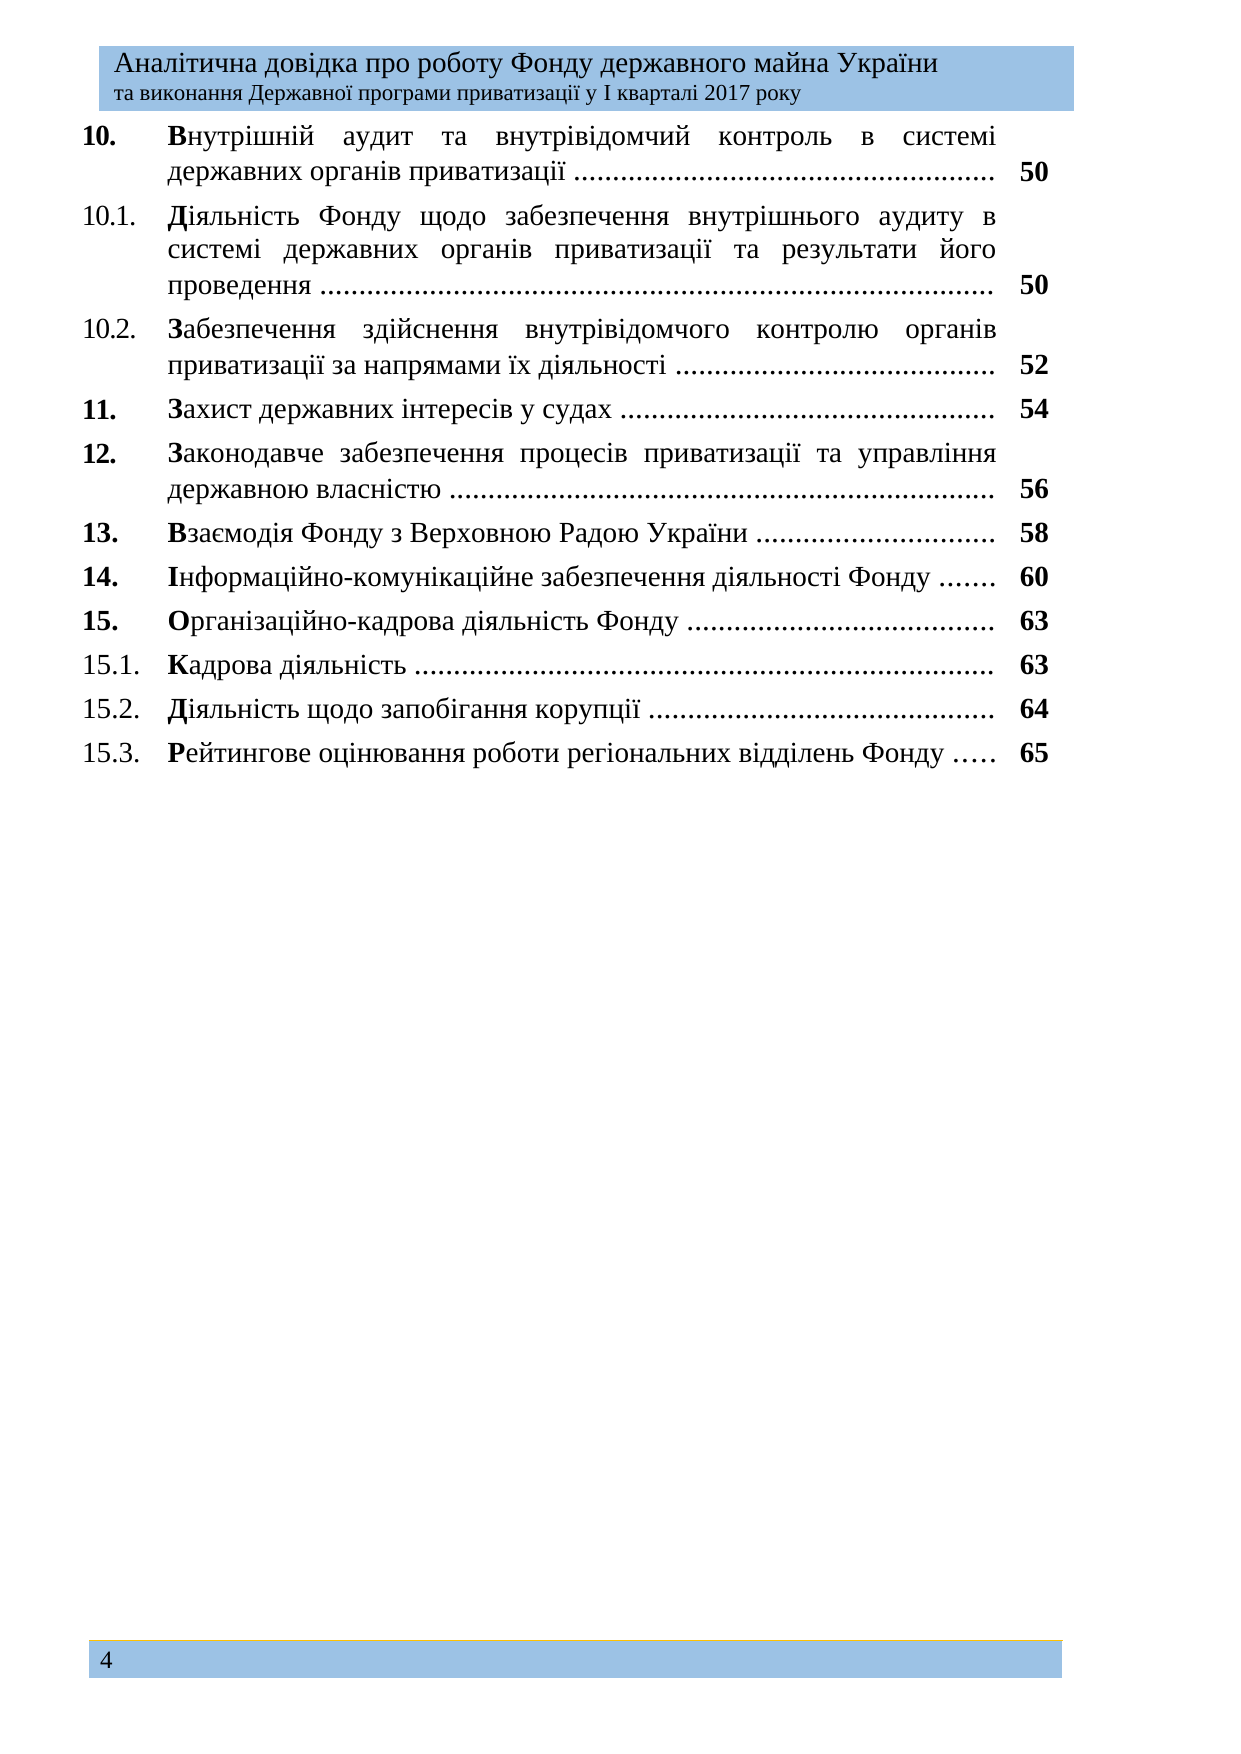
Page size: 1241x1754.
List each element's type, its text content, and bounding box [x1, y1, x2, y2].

table_cell 50 [1008, 198, 1082, 311]
table_cell Діяльність Фонду щодо забезпечення внутрішнього аудиту в системі державних органів приватизації та результати його проведення [156, 198, 1008, 311]
table_cell 15.3. [78, 735, 156, 779]
table_cell 52 [1008, 311, 1082, 391]
table_cell 10.2. [78, 311, 156, 391]
table_cell 14. [78, 559, 156, 603]
table_cell Взаємодія Фонду з Верховною Радою України [156, 515, 1008, 559]
table_cell 63 [1008, 647, 1082, 691]
table_cell Організаційно-кадрова діяльність Фонду [156, 603, 1008, 647]
table_cell Захист державних інтересів у судах [156, 391, 1008, 435]
table_cell Забезпечення здійснення внутрівідомчого контролю органів приватизації за напрямами їх діяльності [156, 311, 1008, 391]
table_cell Внутрішній аудит та внутрівідомчий контроль в системі державних органів приватизації [156, 118, 1008, 198]
table_cell 50 [1008, 118, 1082, 198]
table_cell 58 [1008, 515, 1082, 559]
table_cell Інформаційно-комунікаційне забезпечення діяльності Фонду [156, 559, 1008, 603]
table_cell 56 [1008, 435, 1082, 515]
table_cell 63 [1008, 603, 1082, 647]
table_cell 60 [1008, 559, 1082, 603]
table_cell 10. [78, 118, 156, 198]
table_cell Рейтингове оцінювання роботи регіональних відділень Фонду [156, 735, 1008, 779]
table_cell 10.1. [78, 198, 156, 311]
table_cell Законодавче забезпечення процесів приватизації та управління державною власністю [156, 435, 1008, 515]
table_cell Кадрова діяльність [156, 647, 1008, 691]
table_cell 65 [1008, 735, 1082, 779]
table_cell 54 [1008, 391, 1082, 435]
table_cell 15.1. [78, 647, 156, 691]
table_cell 64 [1008, 691, 1082, 735]
table_cell 11. [78, 391, 156, 435]
table_cell 15. [78, 603, 156, 647]
table_cell 12. [78, 435, 156, 515]
table_cell Діяльність щодо запобігання корупції [156, 691, 1008, 735]
table_cell 15.2. [78, 691, 156, 735]
table_cell 13. [78, 515, 156, 559]
